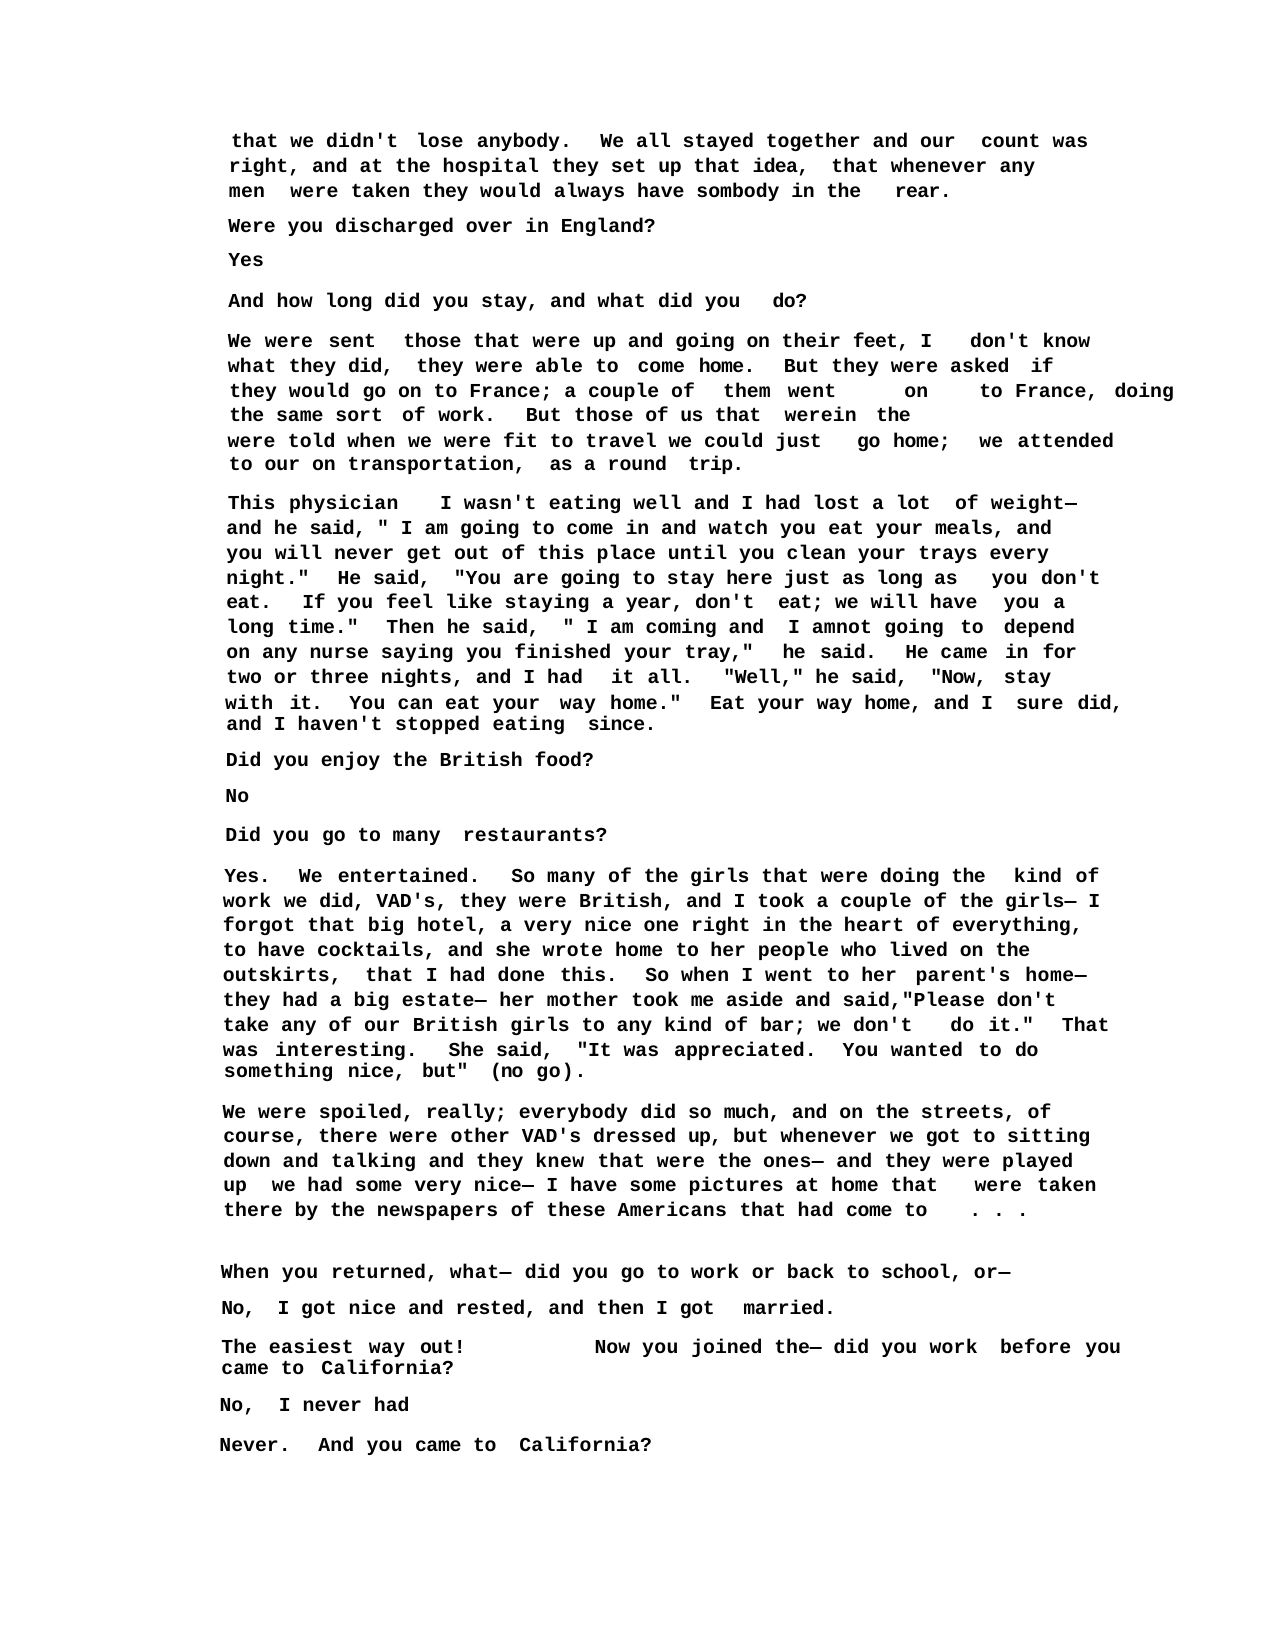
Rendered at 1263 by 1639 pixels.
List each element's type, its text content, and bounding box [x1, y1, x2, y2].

text This physician I wasn't eating well and I had lost a lot of weight— and he said, " I am going to come in and watch you eat your meals, and you will never get out of this place until you clean your trays every night." He said, "You are going to stay here just as long as you don't eat. If you feel like staying a year, don't eat; we will have you a long time." Then he said, " I am coming and I amnot going to depend on any nurse saying you finished your tray," he said. He came in for two or three nights, and I had it all. "Well," he said, "Now, stay [226, 493, 1102, 689]
text that we didn't lose anybody. We all stayed together and our count was right, and at the hospital they set up that idea, that whenever any men were taken they would always have sombody in the rear. [229, 131, 1089, 203]
text were told when we were fit to travel we could just go home; we attended to our on transportation, as a round trip. [227, 431, 1115, 476]
text And how long did you stay, and what did you do? [228, 291, 903, 313]
text We were sent those that were up and going on their feet, I don't know what they did, they were able to come home. But they were asked if [228, 331, 1090, 378]
text they would go on to France; a couple of them went on to France, doing the same sort of work. But those of us that werein the [229, 381, 1174, 427]
text Never. And you came to California? [219, 1435, 903, 1457]
text When you returned, what— did you go to work or back to school, or— No, I got nice and rested, and then I got married. [221, 1262, 1039, 1321]
text We were spoiled, really; everybody did so much, and on the streets, of course, there were other VAD's dressed up, but whenever we got to sitting down and talking and they knew that were the ones— and they were played up we had some very nice— I have some pictures at home that were taken there by the newspapers of these Americans that had come to . . . [222, 1102, 1111, 1222]
text Yes. We entertained. So many of the girls that were doing the kind of work we did, VAD's, they were British, and I took a couple of the girls— I forgot that big hotel, a very nice one right in the heart of everything, to have cocktails, and she wrote home to her people who lived on the outskirts, that I had done this. So when I went to her parent's home— they had a big estate— her mother took me aside and said,"Please don't take any of our British girls to any kind of bar; we don't do it." That [223, 866, 1122, 1037]
text was interesting. She said, "It was appreciated. You wanted to do something nice, but" (no go). [223, 1039, 1039, 1083]
text Were you discharged over in England? Yes [228, 216, 689, 273]
text The easiest way out! Now you joined the— did you work before you came to California? [221, 1337, 1123, 1379]
text with it. You can eat your way home." Eat your way home, and I sure did, and I haven't stopped eating since. [225, 692, 1123, 736]
text Did you go to many restaurants? [225, 825, 903, 848]
text Did you enjoy the British food? No [225, 750, 616, 808]
text No, I never had [219, 1395, 903, 1417]
